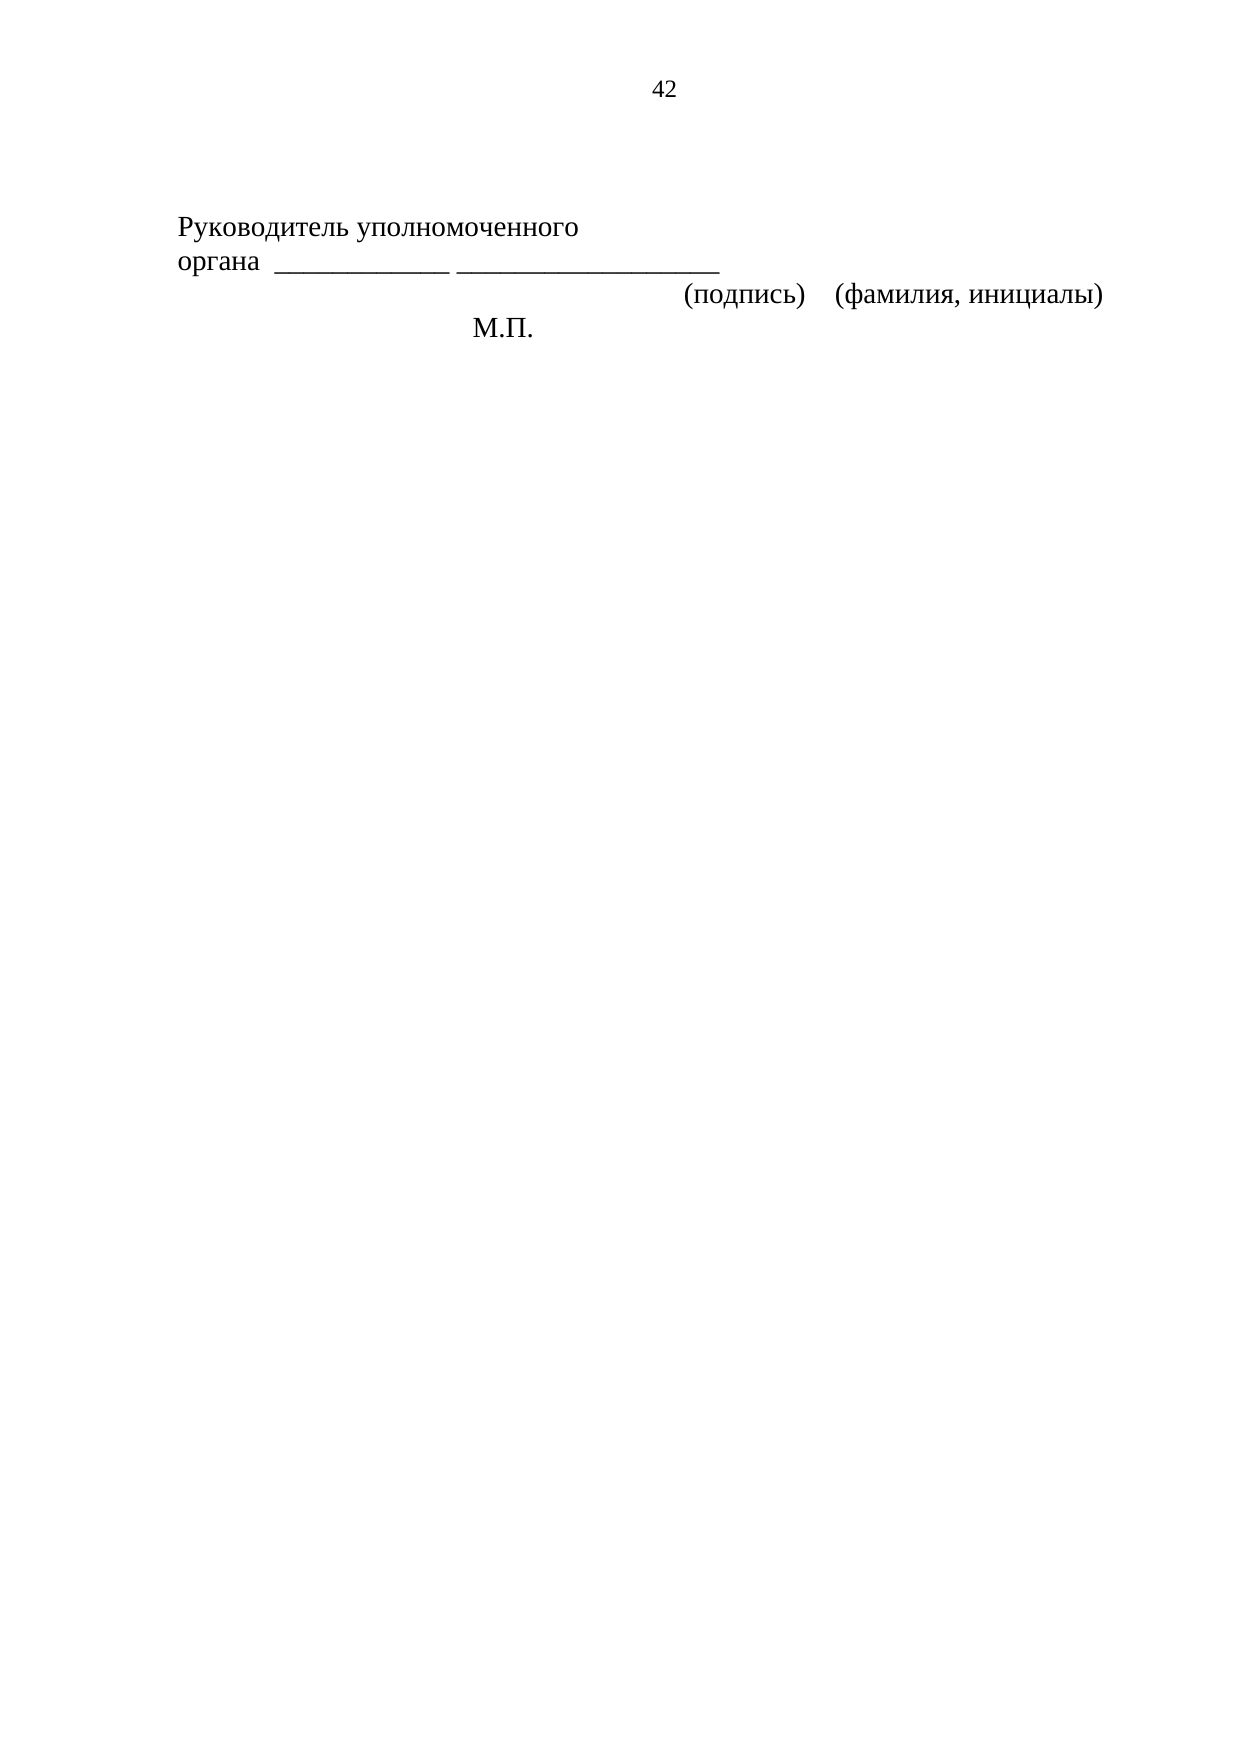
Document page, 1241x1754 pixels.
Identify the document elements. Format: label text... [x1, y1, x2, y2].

text Руководитель уполномоченного [177, 209, 1152, 243]
text (подпись) (фамилия, инициалы) [398, 276, 1152, 310]
text М.П. [177, 310, 1152, 343]
text органа ____________ __________________ [177, 243, 1152, 276]
